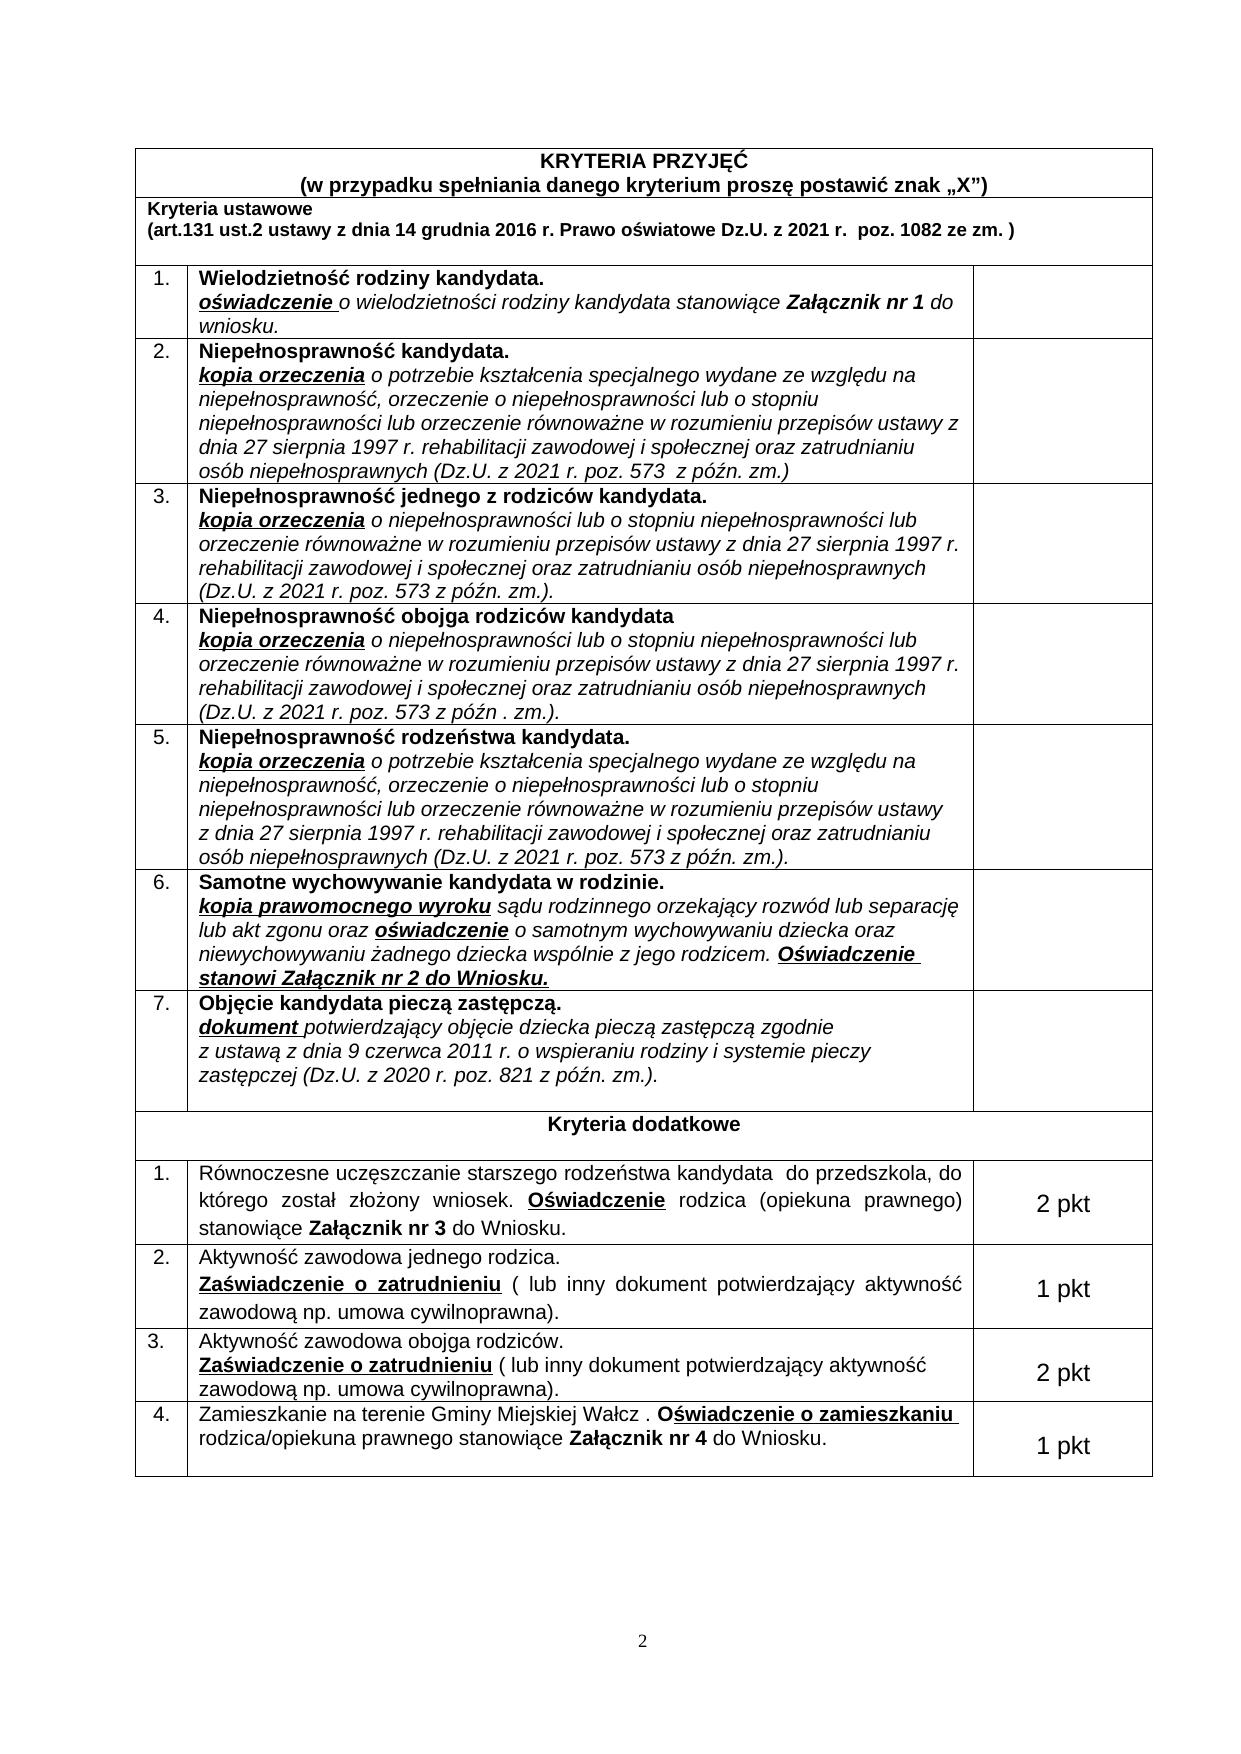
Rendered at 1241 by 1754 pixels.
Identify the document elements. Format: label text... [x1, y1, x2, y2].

table_cell 2 pkt [974, 1329, 1152, 1401]
table_cell 1. [136, 1161, 187, 1244]
table_cell [974, 991, 1152, 1111]
table_cell 4. [136, 1402, 187, 1476]
table_cell 6. [136, 870, 187, 990]
table_header KRYTERIA PRZYJĘĆ (w przypadku spełniania danego kryterium proszę postawić znak „X”) [136, 149, 1152, 197]
table_cell [974, 339, 1152, 482]
table_cell Kryteria ustawowe (art.131 ust.2 ustawy z dnia 14 grudnia 2016 r. Prawo oświatowe Dz.U. z 2021 r. poz. 1082 ze zm. ) [136, 198, 1152, 265]
table_cell Zamieszkanie na terenie Gminy Miejskiej Wałcz . Oświadczenie o zamieszkaniu rodzica/opiekuna prawnego stanowiące Załącznik nr 4 do Wniosku. [188, 1402, 973, 1476]
table_cell Niepełnosprawność rodzeństwa kandydata. kopia orzeczenia o potrzebie kształcenia specjalnego wydane ze względu na niepełnosprawność, orzeczenie o niepełnosprawności lub o stopniu niepełnosprawności lub orzeczenie równoważne w rozumieniu przepisów ustawy z dnia 27 sierpnia 1997 r. rehabilitacji zawodowej i społecznej oraz zatrudnianiu osób niepełnosprawnych (Dz.U. z 2021 r. poz. 573 z późn. zm.). [188, 725, 973, 869]
table_cell [974, 725, 1152, 869]
table_cell Niepełnosprawność obojga rodziców kandydata kopia orzeczenia o niepełnosprawności lub o stopniu niepełnosprawności lub orzeczenie równoważne w rozumieniu przepisów ustawy z dnia 27 sierpnia 1997 r. rehabilitacji zawodowej i społecznej oraz zatrudnianiu osób niepełnosprawnych (Dz.U. z 2021 r. poz. 573 z późn . zm.). [188, 604, 973, 724]
table_cell Wielodzietność rodziny kandydata. oświadczenie o wielodzietności rodziny kandydata stanowiące Załącznik nr 1 do wniosku. [188, 266, 973, 338]
table_cell Objęcie kandydata pieczą zastępczą. dokument potwierdzający objęcie dziecka pieczą zastępczą zgodnie z ustawą z dnia 9 czerwca 2011 r. o wspieraniu rodziny i systemie pieczy zastępczej (Dz.U. z 2020 r. poz. 821 z późn. zm.). [188, 991, 973, 1111]
table_cell [974, 604, 1152, 724]
table_cell Niepełnosprawność kandydata. kopia orzeczenia o potrzebie kształcenia specjalnego wydane ze względu na niepełnosprawność, orzeczenie o niepełnosprawności lub o stopniu niepełnosprawności lub orzeczenie równoważne w rozumieniu przepisów ustawy z dnia 27 sierpnia 1997 r. rehabilitacji zawodowej i społecznej oraz zatrudnianiu osób niepełnosprawnych (Dz.U. z 2021 r. poz. 573 z późn. zm.) [188, 339, 973, 482]
table_cell 5. [136, 725, 187, 869]
table_cell Aktywność zawodowa obojga rodziców. Zaświadczenie o zatrudnieniu ( lub inny dokument potwierdzający aktywność zawodową np. umowa cywilnoprawna). [188, 1329, 973, 1401]
table_cell 1. [136, 266, 187, 338]
table_cell 7. [136, 991, 187, 1111]
table_cell 4. [136, 604, 187, 724]
table_cell 2. [136, 1245, 187, 1328]
table_cell 1 pkt [974, 1245, 1152, 1328]
table_cell Aktywność zawodowa jednego rodzica. Zaświadczenie o zatrudnieniu ( lub inny dokument potwierdzający aktywność zawodową np. umowa cywilnoprawna). [188, 1245, 973, 1328]
table_cell [974, 870, 1152, 990]
table_cell 2. [136, 339, 187, 482]
table_cell 3. [136, 484, 187, 603]
table_cell Równoczesne uczęszczanie starszego rodzeństwa kandydata do przedszkola, do którego został złożony wniosek. Oświadczenie rodzica (opiekuna prawnego) stanowiące Załącznik nr 3 do Wniosku. [188, 1161, 973, 1244]
table_cell [974, 484, 1152, 603]
table_cell Kryteria dodatkowe [136, 1112, 1152, 1159]
table_cell Niepełnosprawność jednego z rodziców kandydata. kopia orzeczenia o niepełnosprawności lub o stopniu niepełnosprawności lub orzeczenie równoważne w rozumieniu przepisów ustawy z dnia 27 sierpnia 1997 r. rehabilitacji zawodowej i społecznej oraz zatrudnianiu osób niepełnosprawnych (Dz.U. z 2021 r. poz. 573 z późn. zm.). [188, 484, 973, 603]
table_cell 3. [136, 1329, 187, 1401]
table_cell 1 pkt [974, 1402, 1152, 1476]
table_cell Samotne wychowywanie kandydata w rodzinie. kopia prawomocnego wyroku sądu rodzinnego orzekający rozwód lub separację lub akt zgonu oraz oświadczenie o samotnym wychowywaniu dziecka oraz niewychowywaniu żadnego dziecka wspólnie z jego rodzicem. Oświadczenie stanowi Załącznik nr 2 do Wniosku. [188, 870, 973, 990]
table_cell 2 pkt [974, 1161, 1152, 1244]
table_cell [974, 266, 1152, 338]
